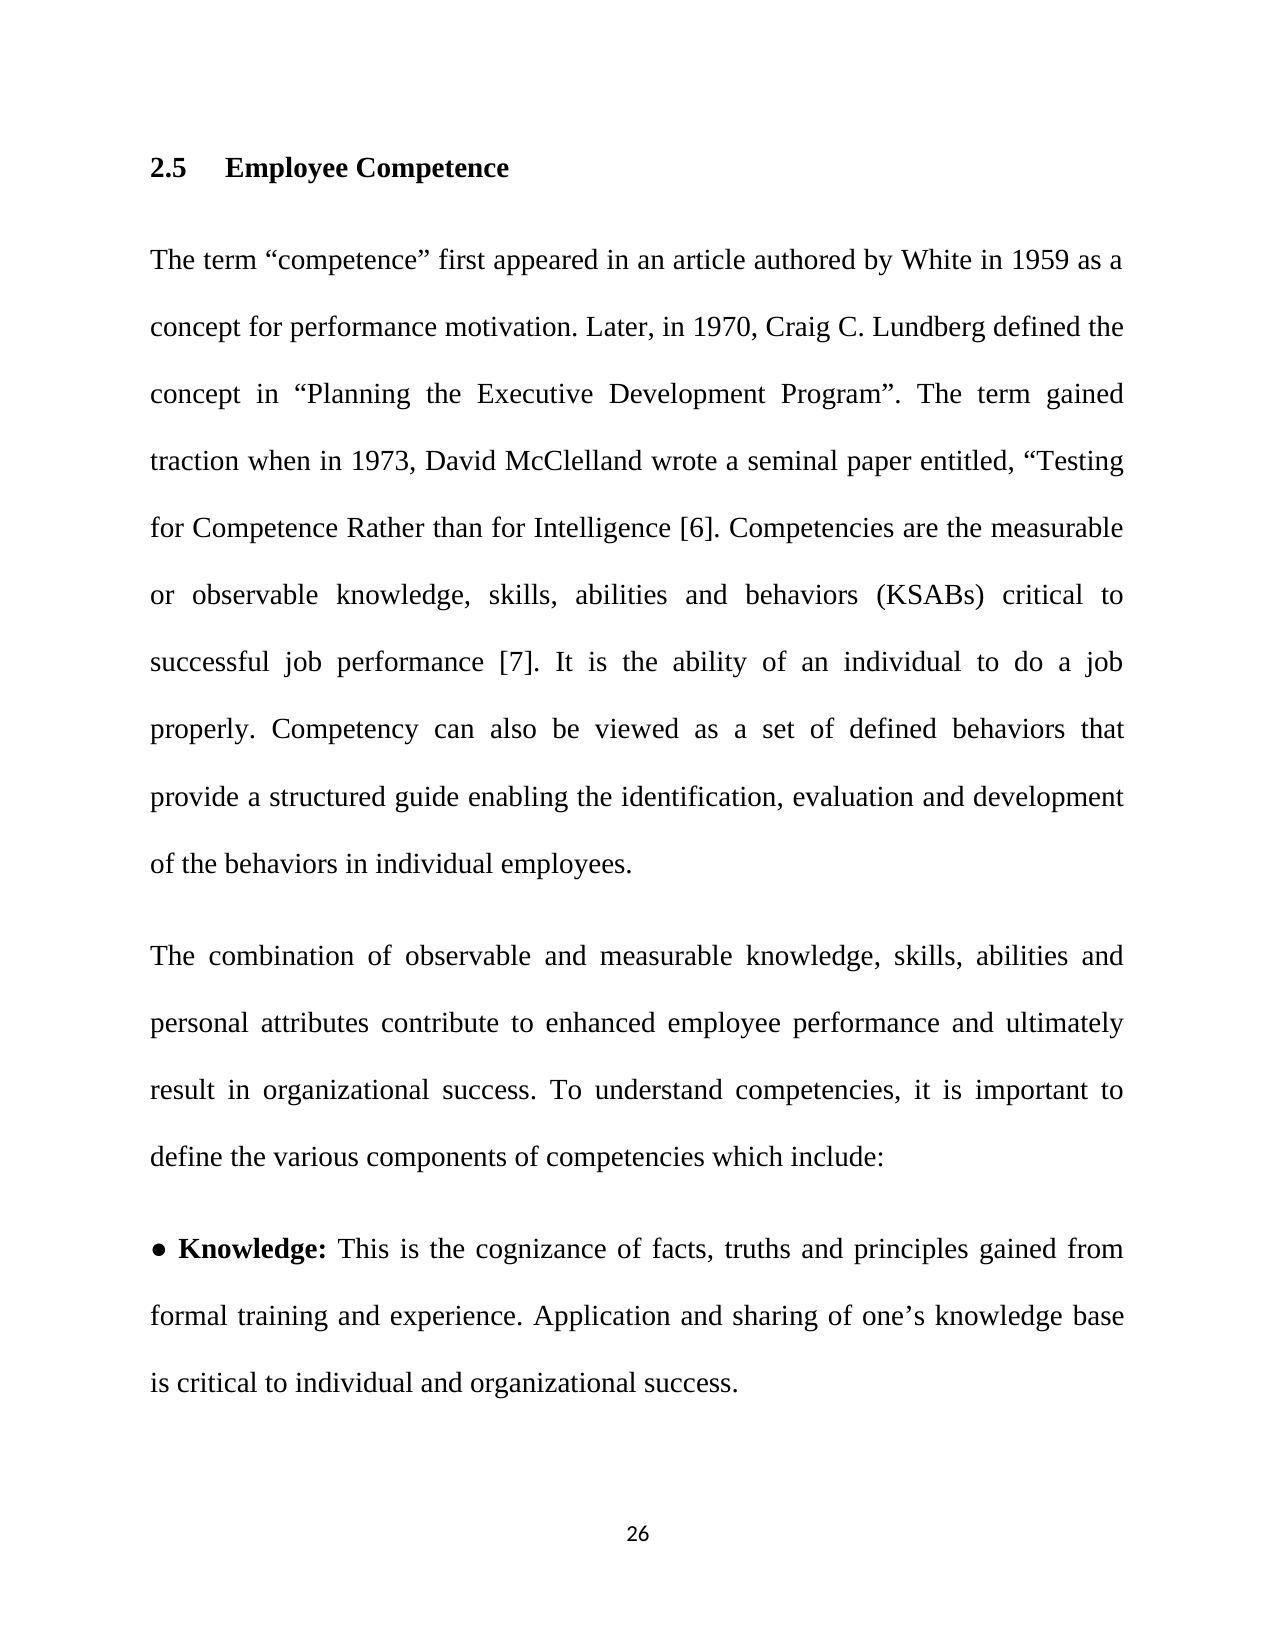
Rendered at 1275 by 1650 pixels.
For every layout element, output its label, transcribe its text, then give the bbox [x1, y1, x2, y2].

text The term “competence” first appeared in an article authored by White in 1959 as a concept for performance motivation. Later, in 1970, Craig C. Lundberg defined the concept in “Planning the Executive Development Program”. The term gained traction when in 1973, David McClelland wrote a seminal paper entitled, “Testing for Competence Rather than for Intelligence [6]. Competencies are the measurable or observable knowledge, skills, abilities and behaviors (KSABs) critical to successful job performance [7]. It is the ability of an individual to do a job properly. Competency can also be viewed as a set of defined behaviors that provide a structured guide enabling the identification, evaluation and development of the behaviors in individual employees. [150, 242, 1125, 879]
text The combination of observable and measurable knowledge, skills, abilities and personal attributes contribute to enhanced employee performance and ultimately result in organizational success. To understand competencies, it is important to define the various components of competencies which include: [150, 938, 1125, 1173]
text ● Knowledge: This is the cognizance of facts, truths and principles gained from formal training and experience. Application and sharing of one’s knowledge base is critical to individual and organizational success. [150, 1231, 1125, 1399]
text 2.5 Employee Competence [150, 150, 1125, 183]
